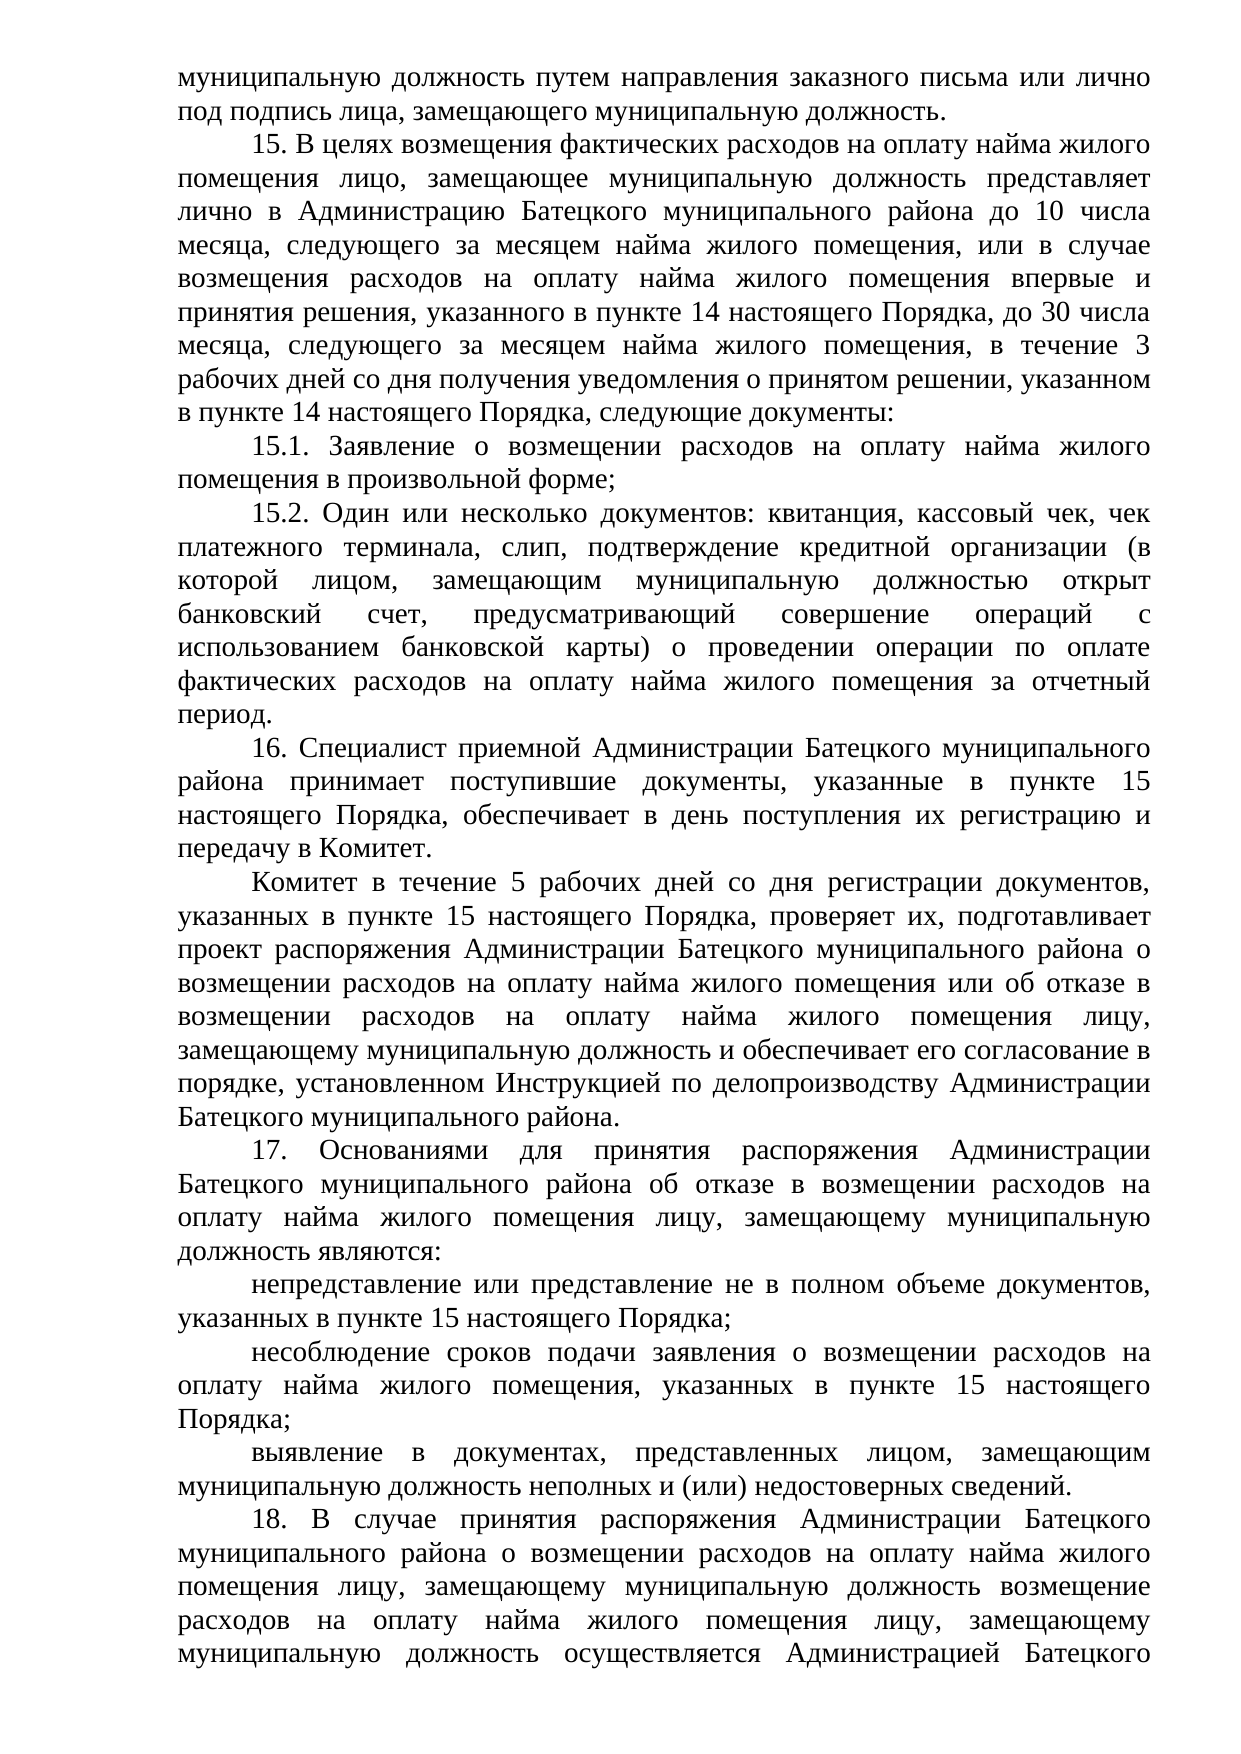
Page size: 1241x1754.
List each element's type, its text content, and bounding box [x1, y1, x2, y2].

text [177, 59, 1152, 126]
text непредставление или представление не в полном объеме документов, указанных в пункте 15 настоящего Порядка; [177, 1267, 1152, 1334]
text 17. Основаниями для принятия распоряжения Администрации Батецкого муниципального района об отказе в возмещении расходов на оплату найма жилого помещения лицу, замещающему муниципальную должность являются: [177, 1132, 1152, 1267]
text несоблюдение сроков подачи заявления о возмещении расходов на оплату найма жилого помещения, указанных в пункте 15 настоящего Порядка; [177, 1334, 1152, 1434]
text 15. В целях возмещения фактических расходов на оплату найма жилого помещения лицо, замещающее муниципальную должность представляет лично в Администрацию Батецкого муниципального района до 10 числа месяца, следующего за месяцем найма жилого помещения, или в случае возмещения расходов на оплату найма жилого помещения впервые и принятия решения, указанного в пункте 14 настоящего Порядка, до 30 числа месяца, следующего за месяцем найма жилого помещения, в течение 3 рабочих дней со дня получения уведомления о принятом решении, указанном в пункте 14 настоящего Порядка, следующие документы: [177, 126, 1152, 428]
text 16. Специалист приемной Администрации Батецкого муниципального района принимает поступившие документы, указанные в пункте 15 настоящего Порядка, обеспечивает в день поступления их регистрацию и передачу в Комитет. [177, 730, 1152, 864]
text 15.2. Один или несколько документов: квитанция, кассовый чек, чек платежного терминала, слип, подтверждение кредитной организации (в которой лицом, замещающим муниципальную должностью открыт банковский счет, предусматривающий совершение операций с использованием банковской карты) о проведении операции по оплате фактических расходов на оплату найма жилого помещения за отчетный период. [177, 495, 1152, 730]
text Комитет в течение 5 рабочих дней со дня регистрации документов, указанных в пункте 15 настоящего Порядка, проверяет их, подготавливает проект распоряжения Администрации Батецкого муниципального района о возмещении расходов на оплату найма жилого помещения или об отказе в возмещении расходов на оплату найма жилого помещения лицу, замещающему муниципальную должность и обеспечивает его согласование в порядке, установленном Инструкцией по делопроизводству Администрации Батецкого муниципального района. [177, 864, 1152, 1132]
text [177, 1501, 1152, 1669]
text 15.1. Заявление о возмещении расходов на оплату найма жилого помещения в произвольной форме; [177, 428, 1152, 495]
text выявление в документах, представленных лицом, замещающим муниципальную должность неполных и (или) недостоверных сведений. [177, 1434, 1152, 1501]
